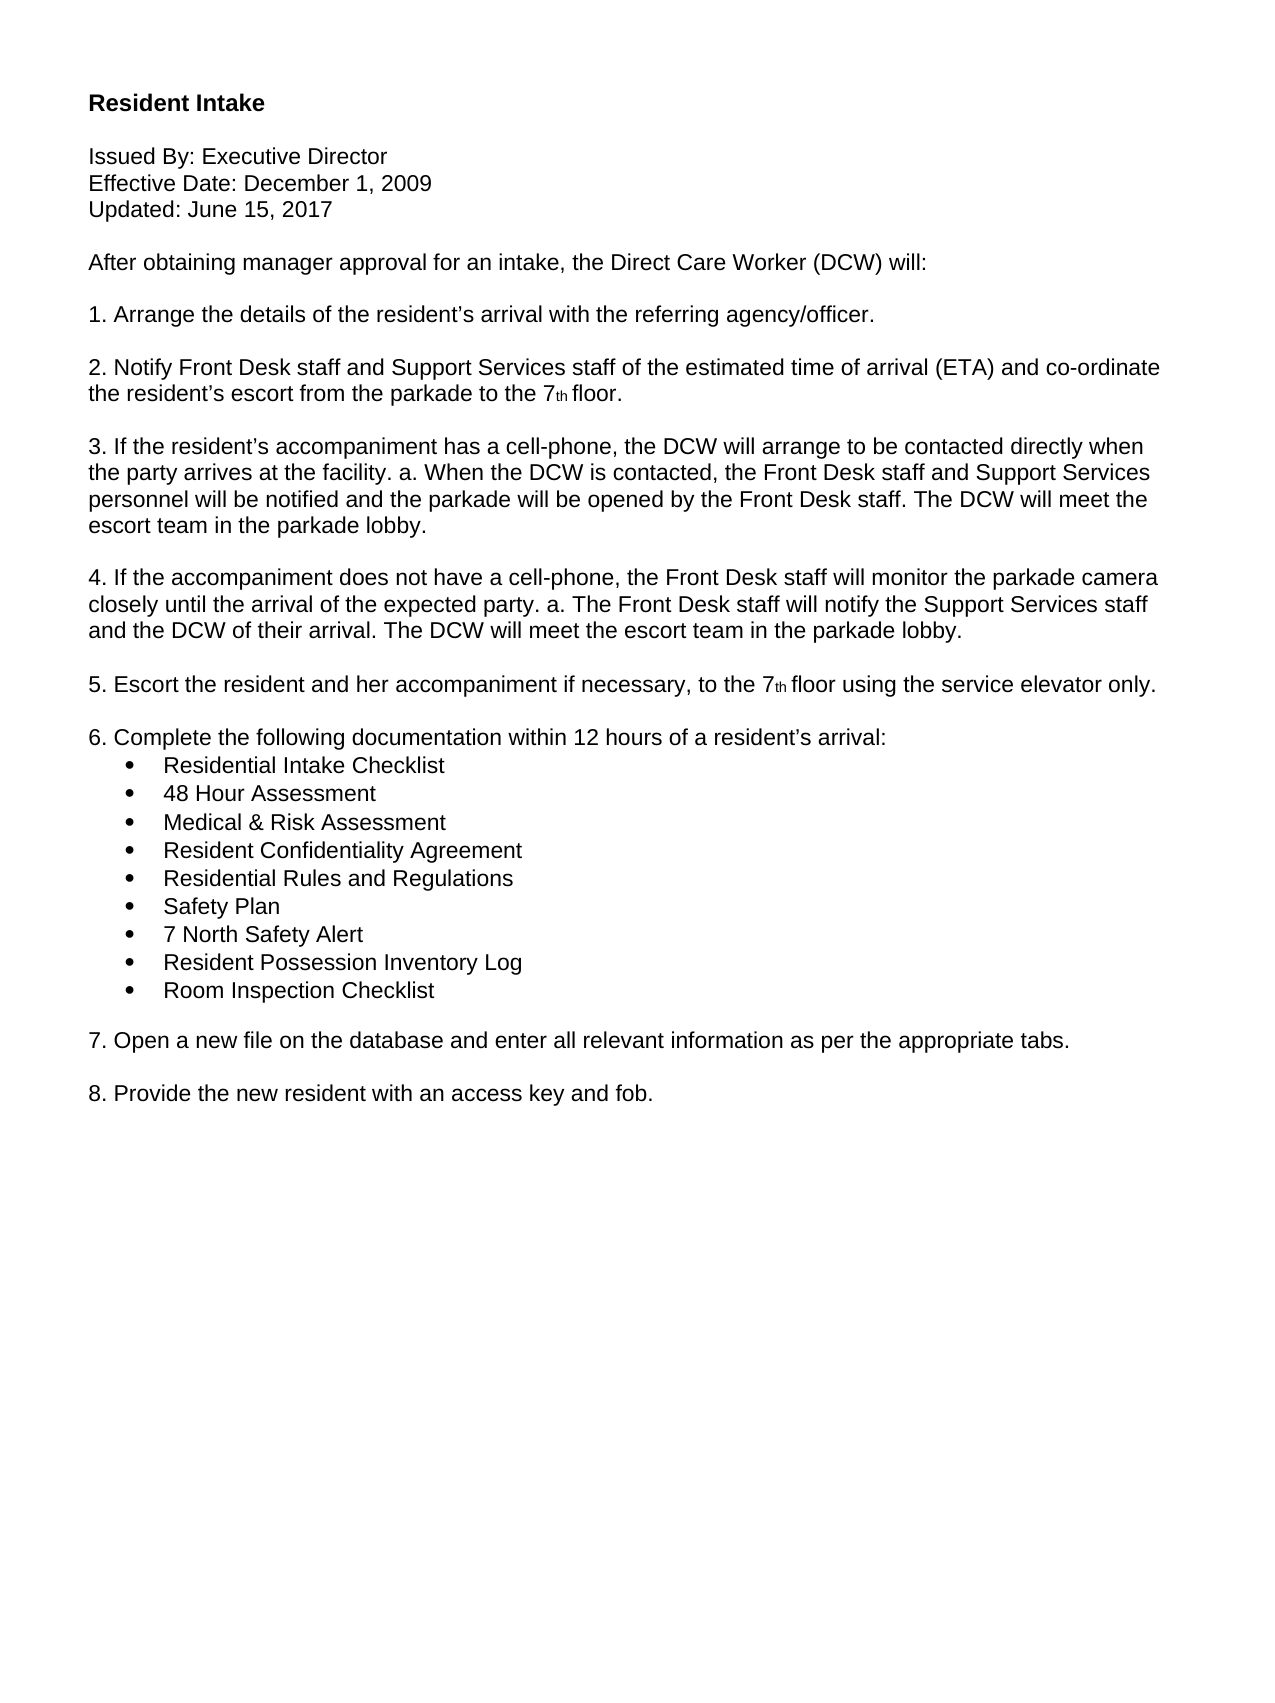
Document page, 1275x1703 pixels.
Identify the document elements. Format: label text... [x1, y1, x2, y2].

text Resident Intake [88, 89, 1181, 117]
text 3. If the resident’s accompaniment has a cell-phone, the DCW will arrange to be contacted directly when the party arrives at the facility. a. When the DCW is contacted, the Front Desk staff and Support Services personnel will be notified and the parkade will be opened by the Front Desk staff. The DCW will meet the escort team in the parkade lobby. [88, 433, 1181, 538]
text Updated: June 15, 2017 [88, 196, 1181, 222]
text 2. Notify Front Desk staff and Support Services staff of the estimated time of arrival (ETA) and co-ordinate the resident’s escort from the parkade to the 7th floor. [88, 354, 1181, 407]
list 48 Hour Assessment [126, 780, 1181, 807]
list Residential Rules and Regulations [126, 865, 1181, 891]
list Resident Confidentiality Agreement [126, 837, 1181, 863]
text 7. Open a new file on the database and enter all relevant information as per the appropriate tabs. [88, 1027, 1181, 1054]
text 5. Escort the resident and her accompaniment if necessary, to the 7th floor using the service elevator only. [88, 671, 1181, 698]
text Effective Date: December 1, 2009 [88, 169, 1181, 196]
list Resident Possession Inventory Log [126, 949, 1181, 975]
list Safety Plan [126, 893, 1181, 919]
text 6. Complete the following documentation within 12 hours of a resident’s arrival: [88, 724, 1181, 750]
list Room Inspection Checklist [126, 977, 1181, 1003]
text Issued By: Executive Director [88, 143, 1181, 169]
list Medical & Risk Assessment [126, 808, 1181, 835]
list 7 North Safety Alert [126, 921, 1181, 947]
text 8. Provide the new resident with an access key and fob. [88, 1080, 1181, 1107]
list Residential Intake Checklist [126, 752, 1181, 778]
text 1. Arrange the details of the resident’s arrival with the referring agency/officer. [88, 301, 1181, 328]
text 4. If the accompaniment does not have a cell-phone, the Front Desk staff will monitor the parkade camera closely until the arrival of the expected party. a. The Front Desk staff will notify the Support Services staff and the DCW of their arrival. The DCW will meet the escort team in the parkade lobby. [88, 564, 1181, 645]
text After obtaining manager approval for an intake, the Direct Care Worker (DCW) will: [88, 248, 1181, 275]
